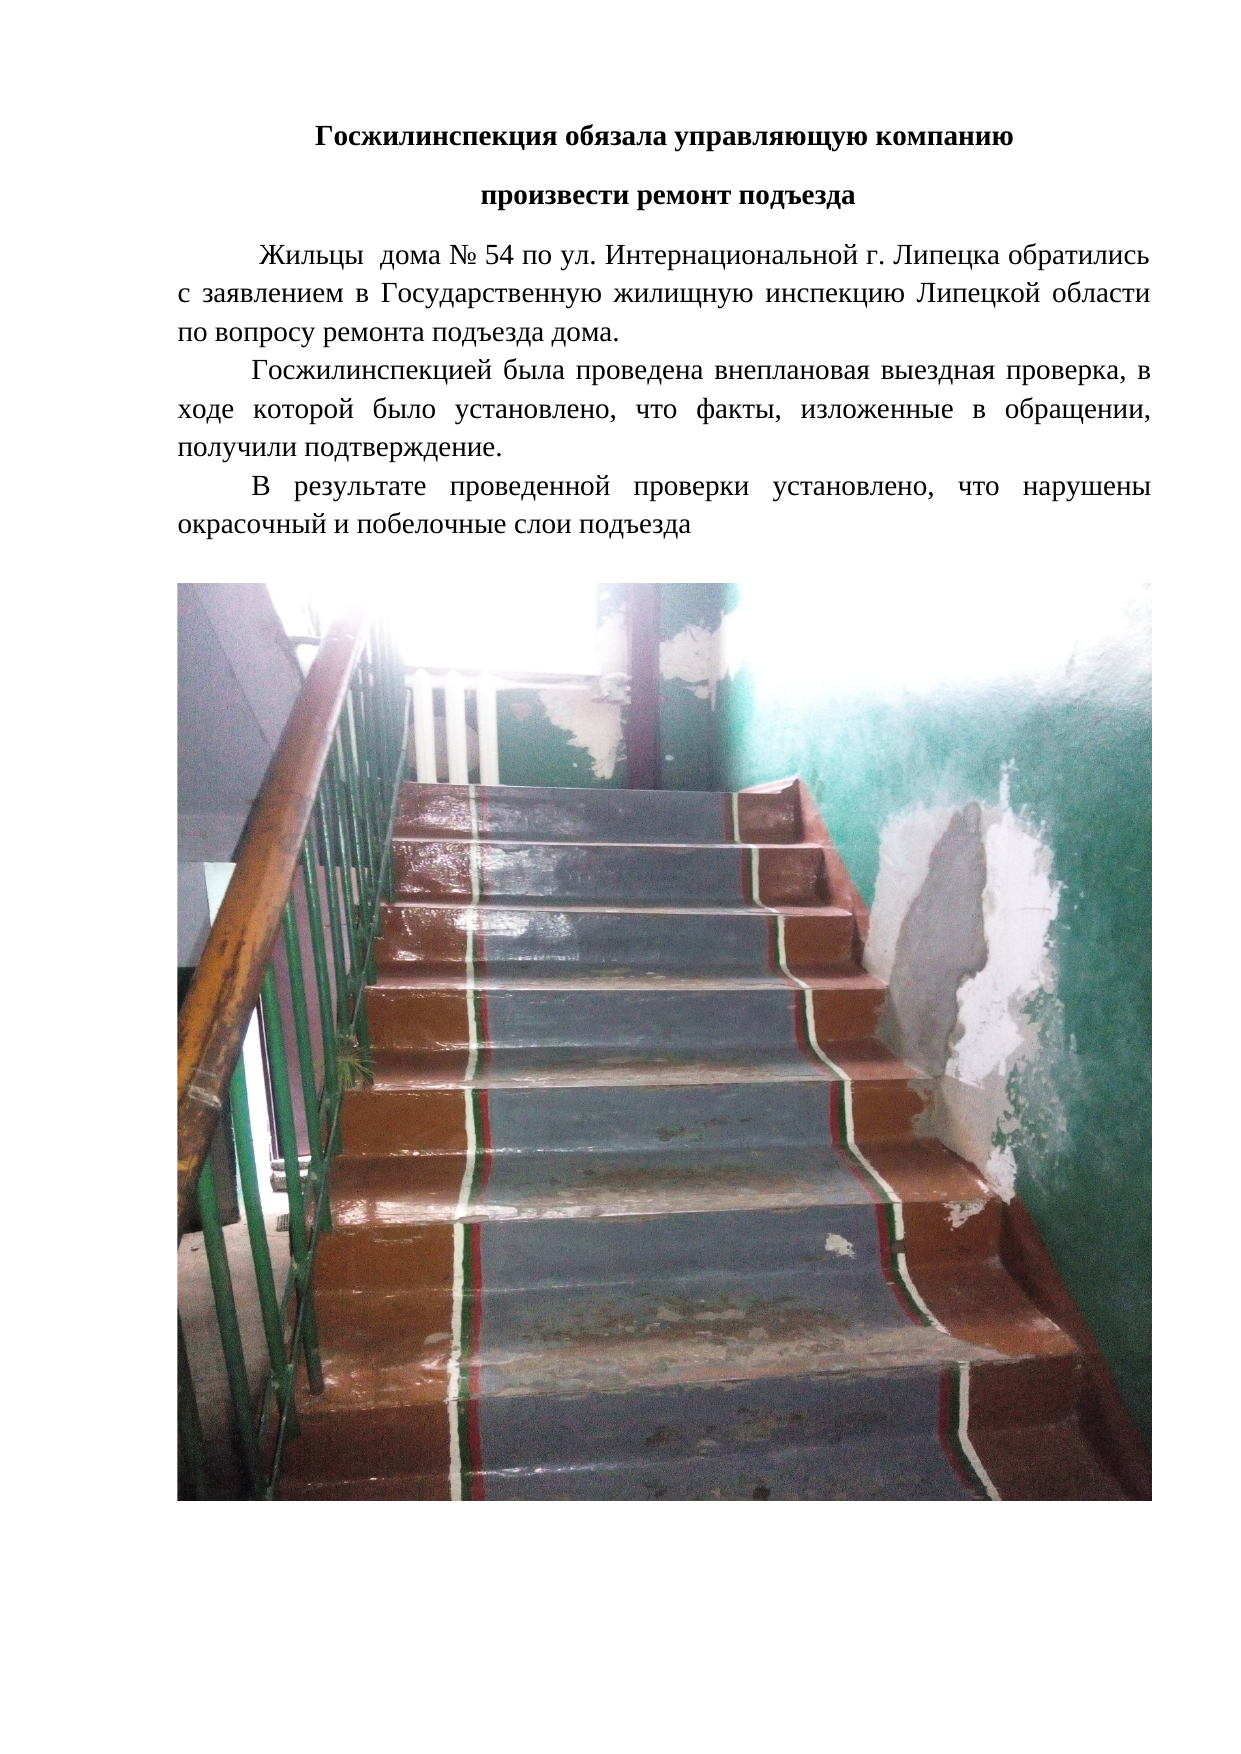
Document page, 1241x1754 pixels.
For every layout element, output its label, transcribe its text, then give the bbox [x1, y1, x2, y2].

text В результате проведенной проверки установлено, что нарушены окрасочный и побелочные слои подъезда [177, 468, 1152, 540]
text произвести ремонт подъезда [177, 177, 1152, 211]
picture [177, 583, 1152, 1501]
text Жильцы дома № 54 по ул. Интернациональной г. Липецка обратились с заявлением в Государственную жилищную инспекцию Липецкой области по вопросу ремонта подъезда дома. [177, 237, 1152, 347]
text Госжилинспекцией была проведена внеплановая выездная проверка, в ходе которой было установлено, что факты, изложенные в обращении, получили подтверждение. [177, 352, 1152, 463]
text Госжилинспекция обязала управляющую компанию [177, 118, 1152, 152]
